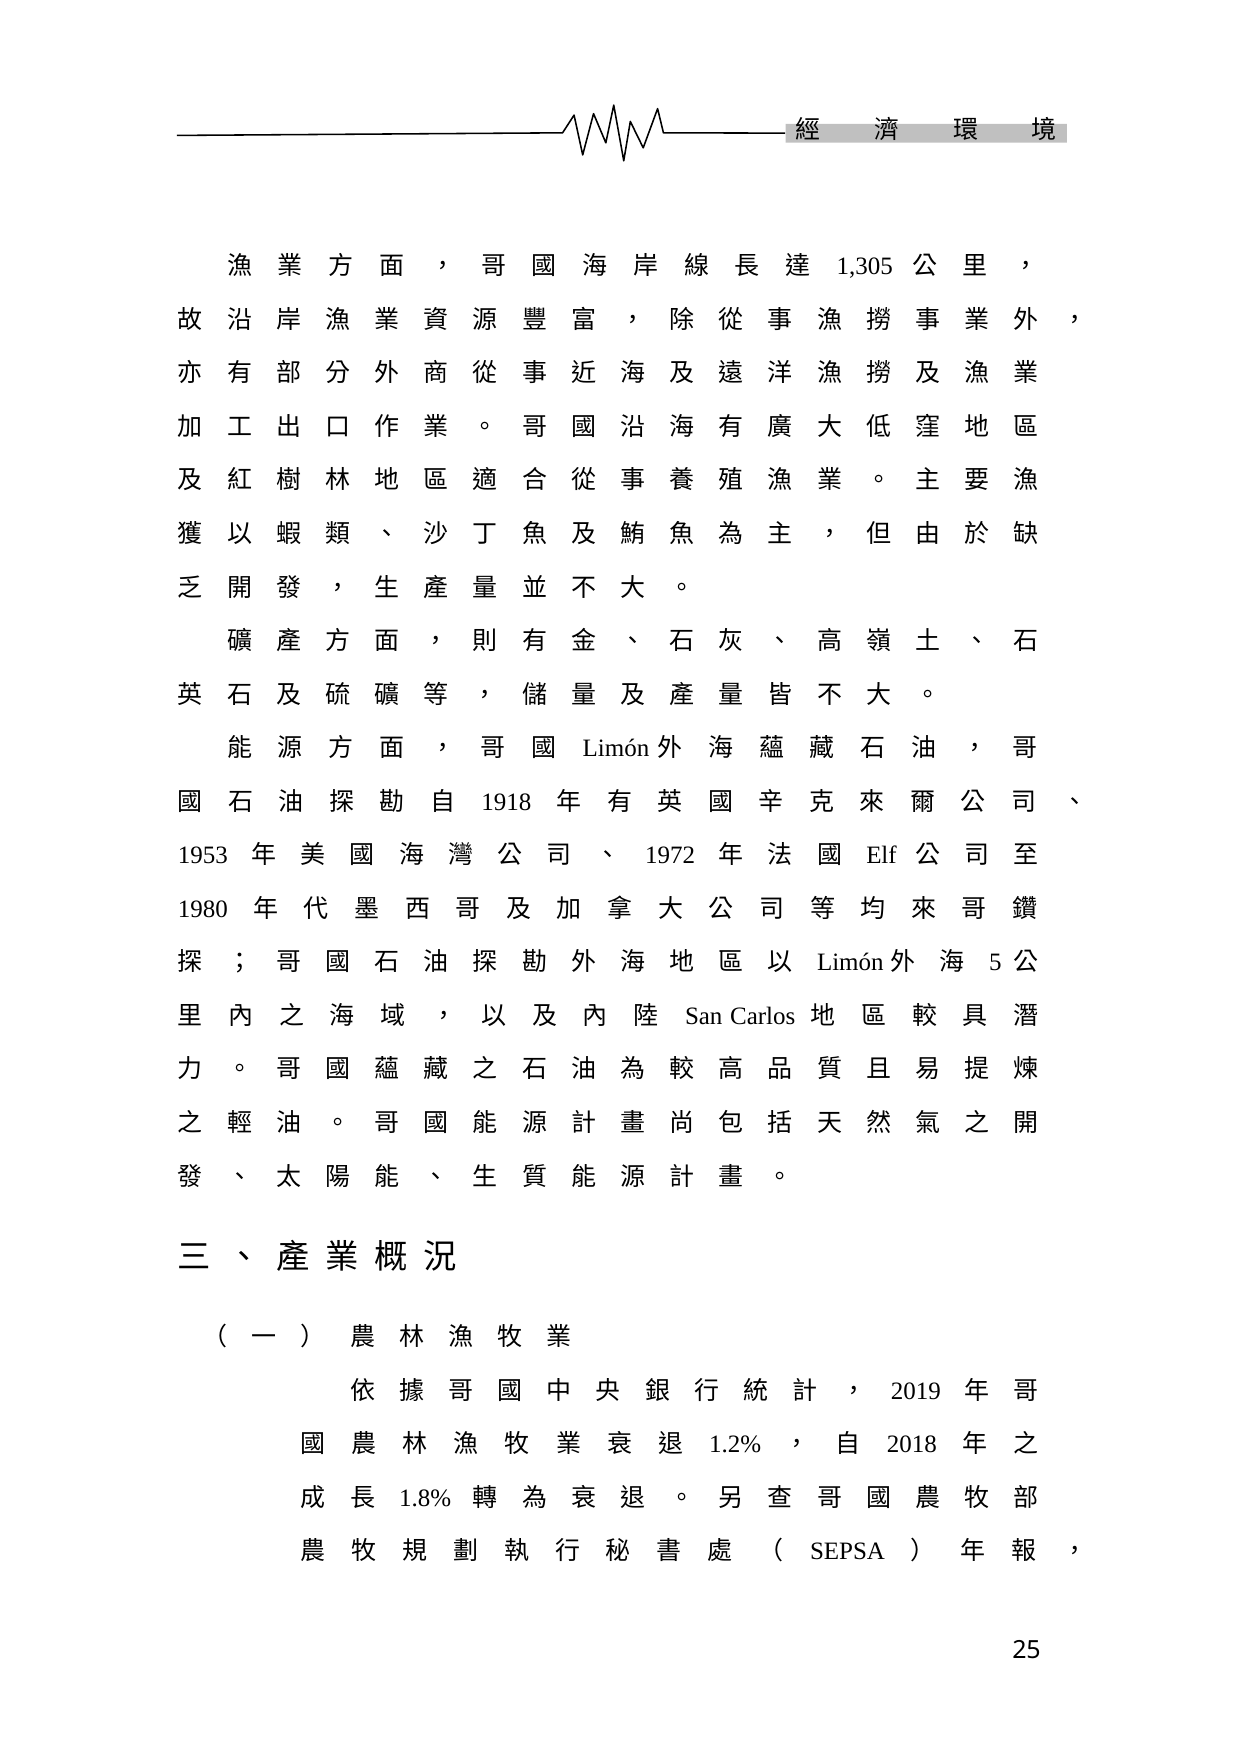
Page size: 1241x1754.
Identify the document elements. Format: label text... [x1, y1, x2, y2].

text 礦產方面，則有金、石灰、高嶺土、石英石及硫礦等，儲量及產量皆不大。 [178, 612, 1063, 719]
text 三、產業概況 [178, 1228, 1063, 1281]
text 漁業方面，哥國海岸線長達1,305公里，故沿岸漁業資源豐富，除從事漁撈事業外，亦有部分外商從事近海及遠洋漁撈及漁業加工出口作業。哥國沿海有廣大低窪地區及紅樹林地區適合從事養殖漁業。主要漁獲以蝦類、沙丁魚及鮪魚為主，但由於缺乏開發，生產量並不大。 [178, 237, 1063, 612]
text （一）農林漁牧業 [202, 1308, 1063, 1362]
text 能源方面，哥國Limón外海蘊藏石油，哥國石油探勘自1918年有英國辛克來爾公司、1953年美國海灣公司、1972年法國Elf公司至1980年代墨西哥及加拿大公司等均來哥鑽探；哥國石油探勘外海地區以Limón外海5公里內之海域，以及內陸San Carlos地區較具潛力。哥國蘊藏之石油為較高品質且易提煉之輕油。哥國能源計畫尚包括天然氣之開發、太陽能、生質能源計畫。 [178, 719, 1063, 1201]
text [276, 1362, 1063, 1576]
